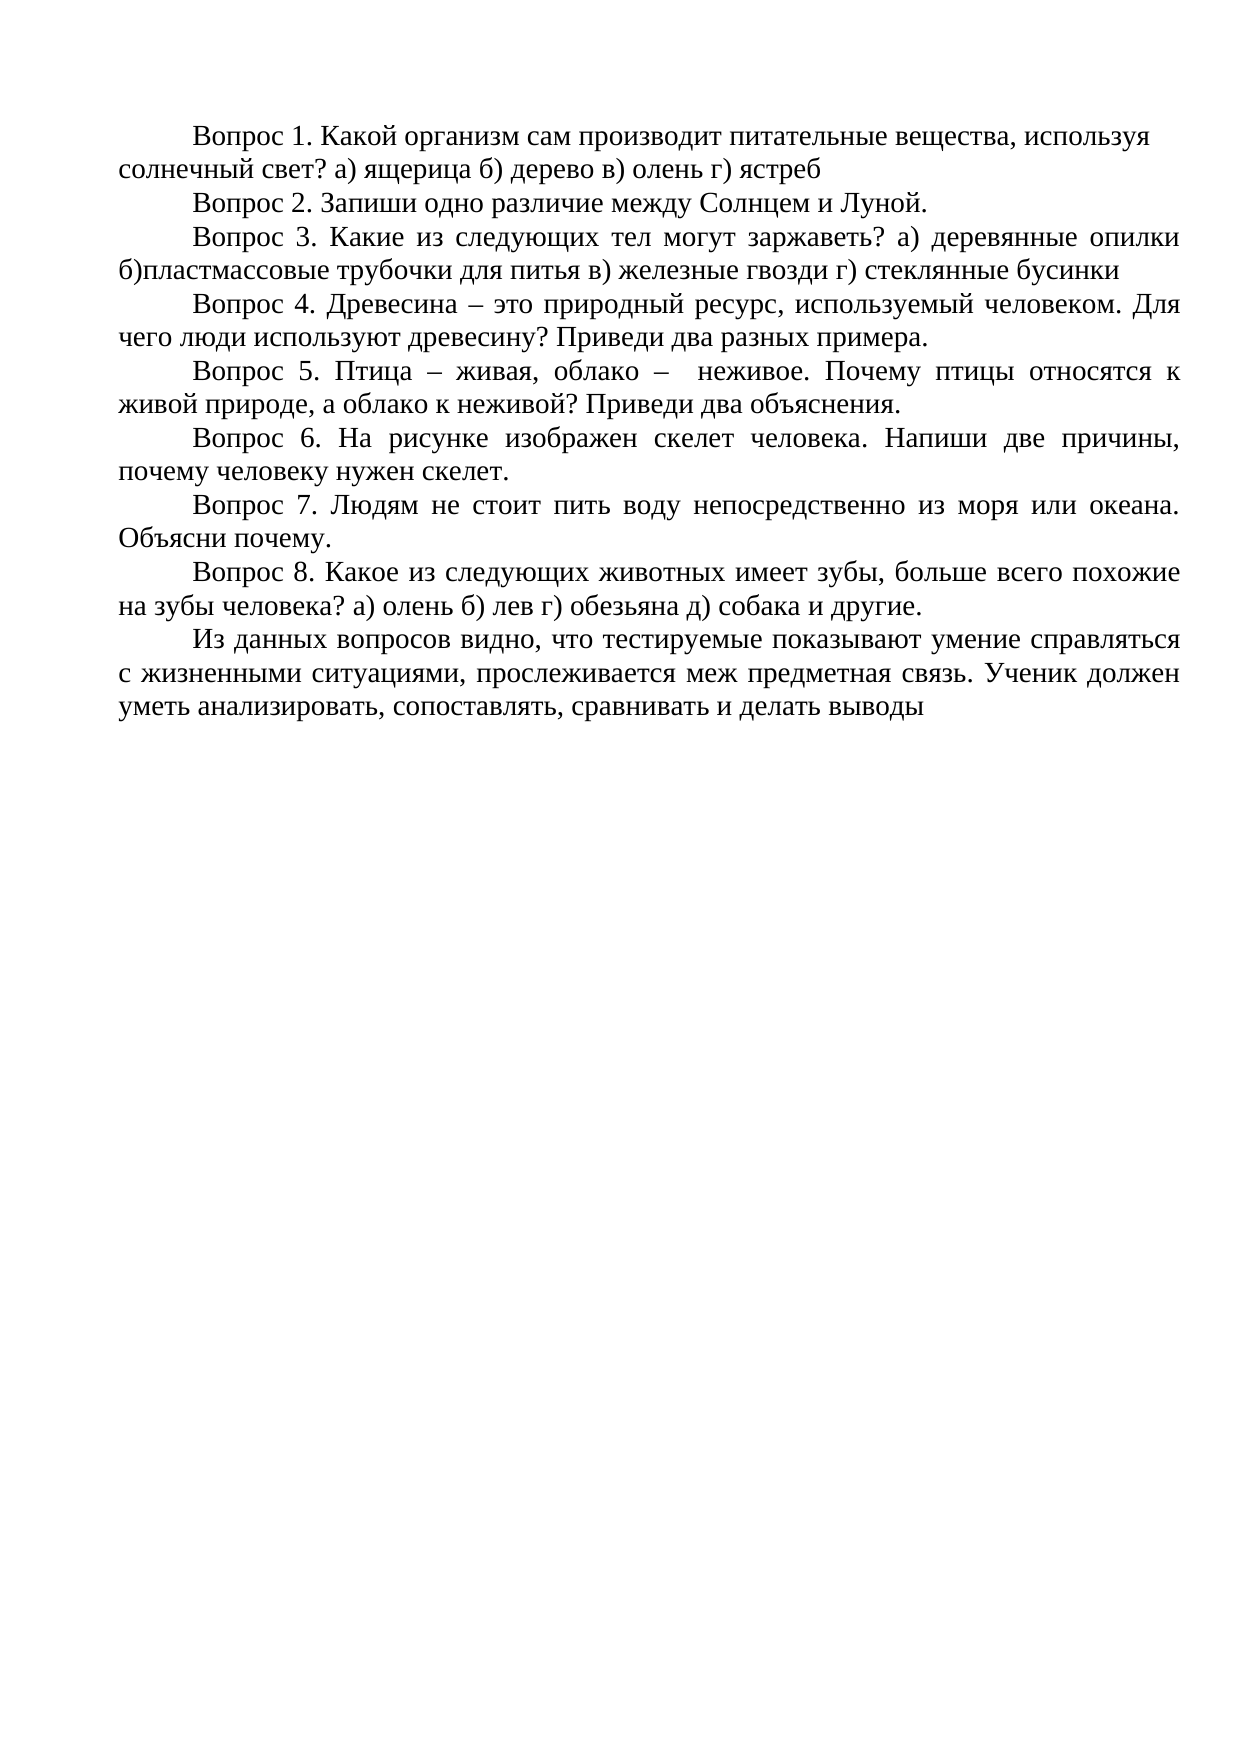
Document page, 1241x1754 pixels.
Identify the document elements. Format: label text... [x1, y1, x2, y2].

text Из данных вопросов видно, что тестируемые показывают умение справляться с жизненными ситуациями, прослеживается меж предметная связь. Ученик должен уметь анализировать, сопоставлять, сравнивать и делать выводы [118, 621, 1181, 722]
text Вопрос 2. Запиши одно различие между Солнцем и Луной. [118, 185, 1181, 219]
text Вопрос 1. Какой организм сам производит питательные вещества, используя солнечный свет? а) ящерица б) дерево в) олень г) ястреб [118, 118, 1181, 185]
text Вопрос 5. Птица – живая, облако – неживое. Почему птицы относятся к живой природе, а облако к неживой? Приведи два объяснения. [118, 353, 1181, 420]
text Вопрос 3. Какие из следующих тел могут заржаветь? а) деревянные опилки б)пластмассовые трубочки для питья в) железные гвозди г) стеклянные бусинки [118, 219, 1181, 286]
text Вопрос 7. Людям не стоит пить воду непосредственно из моря или океана. Объясни почему. [118, 487, 1181, 554]
text Вопрос 6. На рисунке изображен скелет человека. Напиши две причины, почему человеку нужен скелет. [118, 420, 1181, 487]
text Вопрос 8. Какое из следующих животных имеет зубы, больше всего похожие на зубы человека? а) олень б) лев г) обезьяна д) собака и другие. [118, 554, 1181, 621]
text Вопрос 4. Древесина – это природный ресурс, используемый человеком. Для чего люди используют древесину? Приведи два разных примера. [118, 286, 1181, 353]
